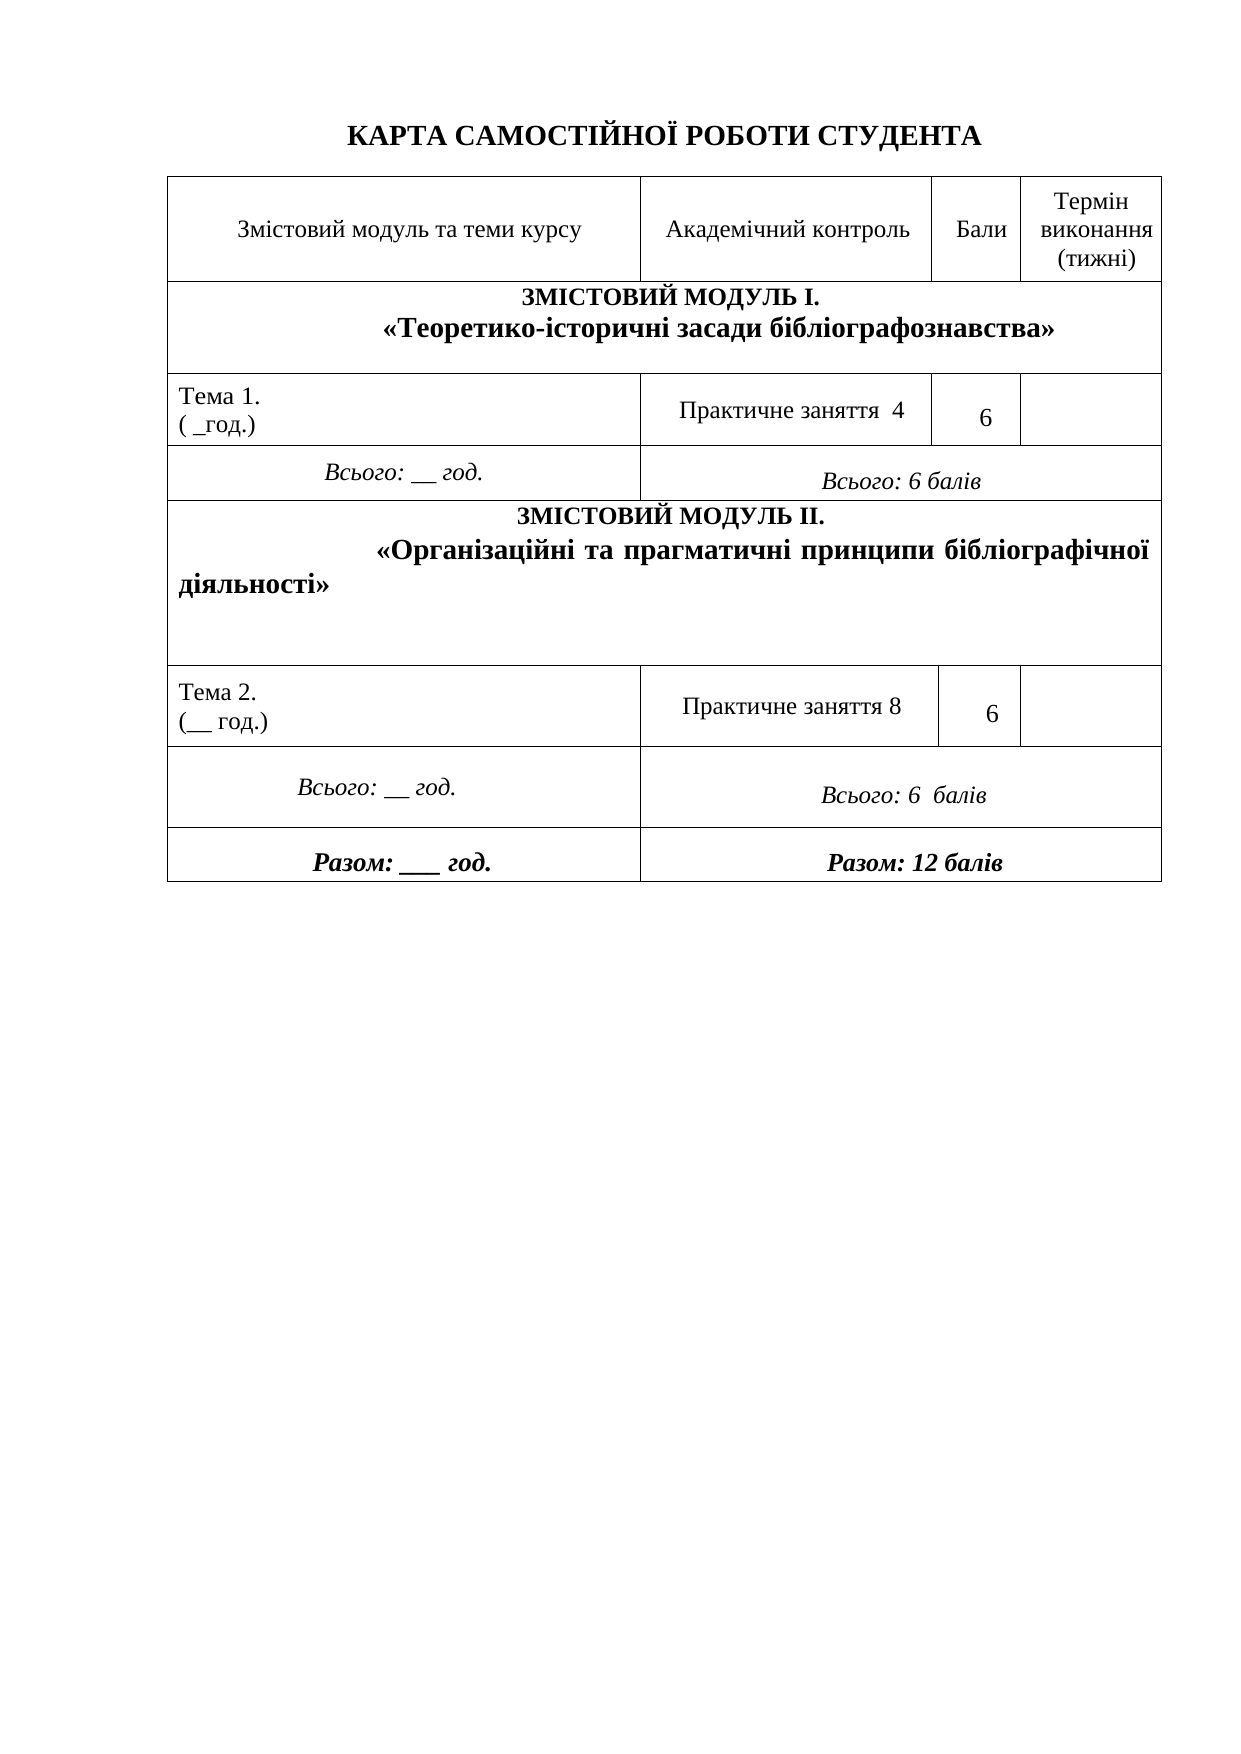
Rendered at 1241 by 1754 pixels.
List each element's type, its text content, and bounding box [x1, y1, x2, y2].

table_cell Всього: __ год. [168, 747, 640, 827]
table_header Академічний контроль [641, 177, 931, 281]
table_header Термін виконання (тижні) [1021, 177, 1161, 281]
table_cell Тема 1. ( _год.) [168, 374, 640, 445]
table_cell ЗМІСТОВИЙ МОДУЛЬ І. «Теоретико-історичні засади бібліографознавства» [168, 282, 1161, 373]
table_cell 6 [939, 666, 1020, 746]
table_cell [1021, 374, 1161, 445]
table_cell Разом: ___ год. [168, 828, 640, 881]
table_cell Всього: 6 балів [641, 446, 1161, 500]
table_cell Практичне заняття 4 [641, 374, 931, 445]
table_cell Разом: 12 балів [641, 828, 1161, 881]
table_cell Тема 2. (__ год.) [168, 666, 640, 746]
table_header Змістовий модуль та теми курсу [168, 177, 640, 281]
text КАРТА САМОСТІЙНОЇ РОБОТИ СТУДЕНТА [177, 118, 1152, 152]
table_cell 6 [932, 374, 1020, 445]
table_header Бали [932, 177, 1020, 281]
table_cell ЗМІСТОВИЙ МОДУЛЬ ІІ. «Організаційні та прагматичні принципи бібліографічної діяльності» [168, 501, 1161, 665]
table_cell Всього: 6 балів [641, 747, 1161, 827]
table_cell [1021, 666, 1161, 746]
table_cell Всього: __ год. [168, 446, 640, 500]
table_cell Практичне заняття 8 [641, 666, 938, 746]
